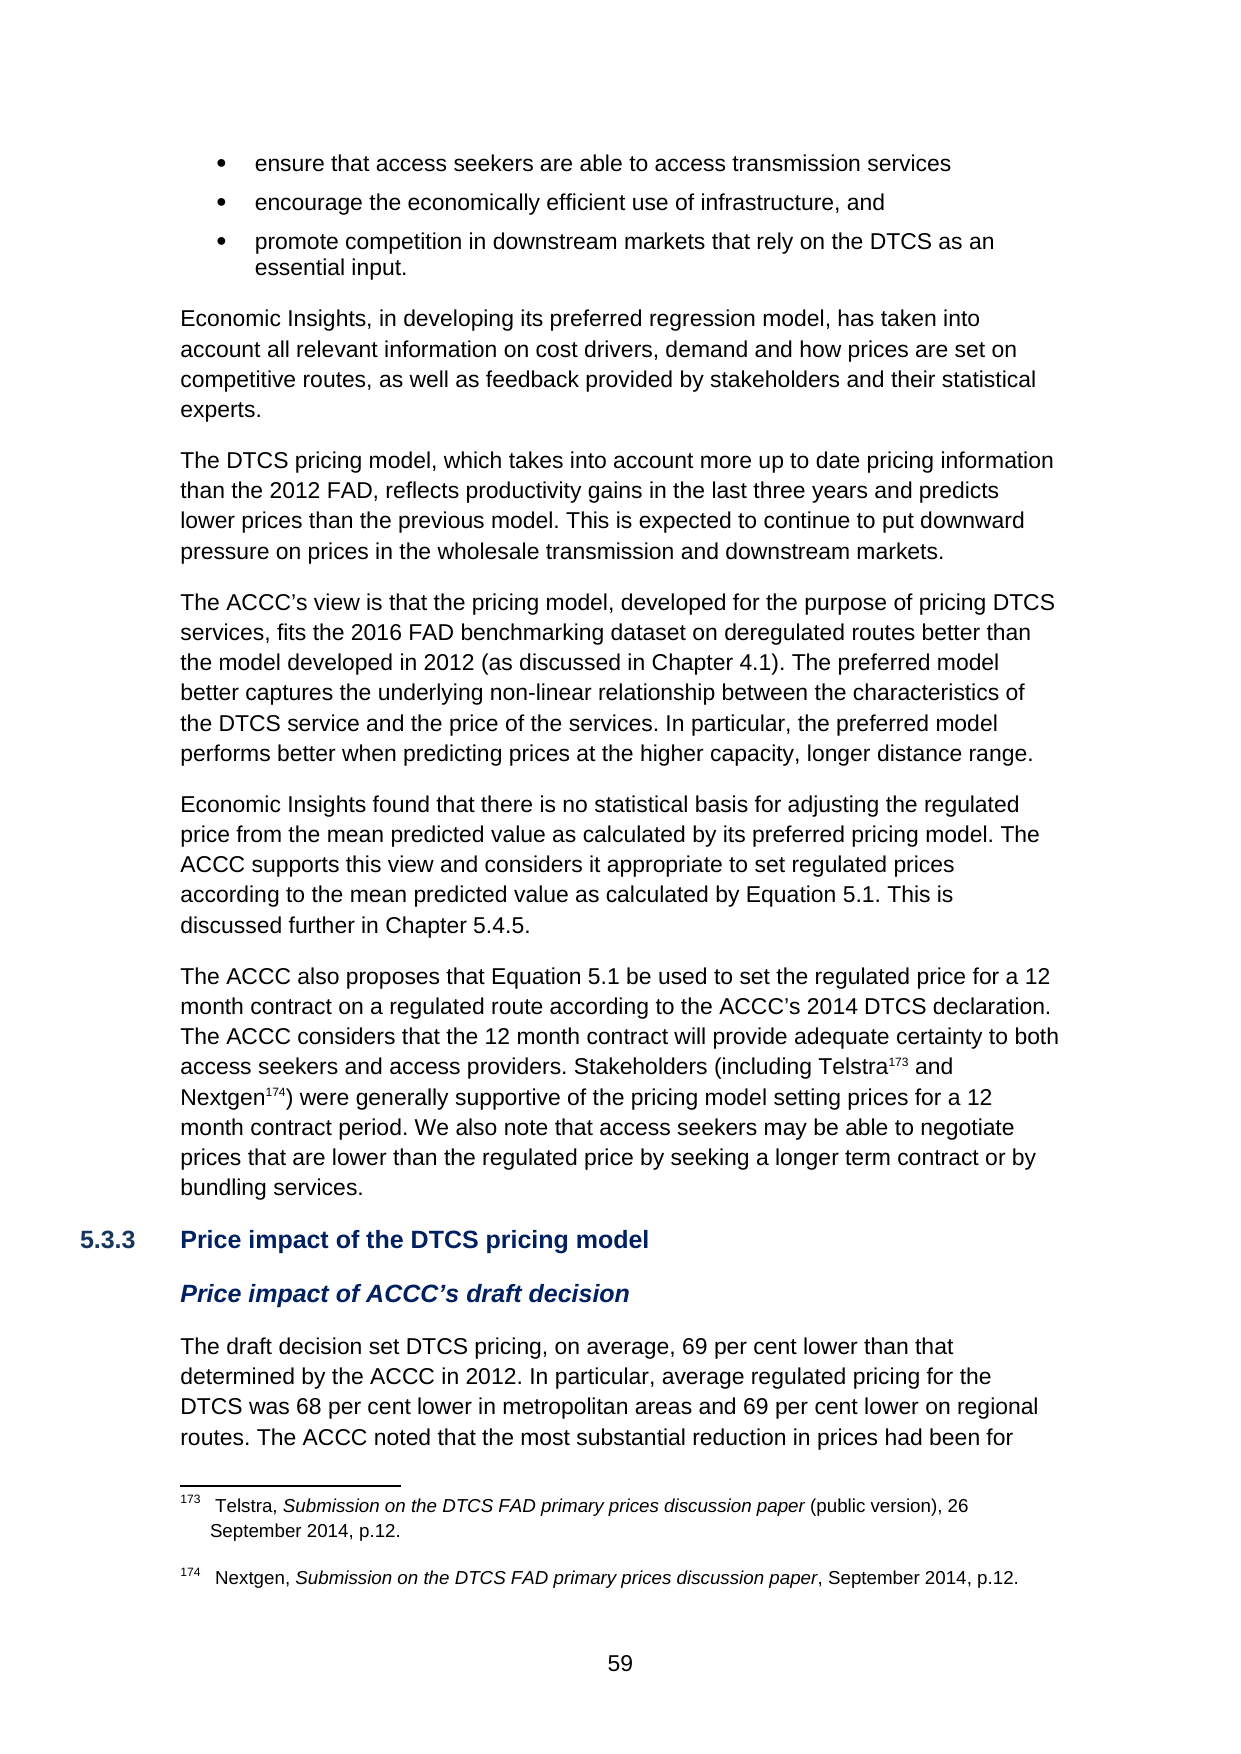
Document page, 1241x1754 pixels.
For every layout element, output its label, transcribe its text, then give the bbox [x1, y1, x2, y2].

text Economic Insights, in developing its preferred regression model, has taken into account all relevant information on cost drivers, demand and how prices are set on competitive routes, as well as feedback provided by stakeholders and their statistical experts. [180, 305, 1060, 422]
text The ACCC also proposes that Equation 5.1 be used to set the regulated price for a 12 month contract on a regulated route according to the ACCC’s 2014 DTCS declaration. The ACCC considers that the 12 month contract will provide adequate certainty to both access seekers and access providers. Stakeholders (including Telstra and Nextgen) were generally supportive of the pricing model setting prices for a 12 month contract period. We also note that access seekers may be able to negotiate prices that are lower than the regulated price by seeking a longer term contract or by bundling services. [180, 963, 1060, 1201]
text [180, 1333, 1060, 1450]
list encourage the economically efficient use of infrastructure, and [217, 189, 1060, 215]
subtitle Price impact of the DTCS pricing model [80, 1225, 1060, 1254]
text The ACCC’s view is that the pricing model, developed for the purpose of pricing DTCS services, fits the 2016 FAD benchmarking dataset on deregulated routes better than the model developed in 2012 (as discussed in Chapter 4.1). The preferred model better captures the underlying non-linear relationship between the characteristics of the DTCS service and the price of the services. In particular, the preferred model performs better when predicting prices at the higher capacity, longer distance range. [180, 589, 1060, 766]
text Economic Insights found that there is no statistical basis for adjusting the regulated price from the mean predicted value as calculated by its preferred pricing model. The ACCC supports this view and considers it appropriate to set regulated prices according to the mean predicted value as calculated by Equation 5.1. This is discussed further in Chapter 5.4.5. [180, 791, 1060, 938]
list ensure that access seekers are able to access transmission services [217, 150, 1060, 176]
subtitle Price impact of ACCC’s draft decision [80, 1279, 1060, 1308]
list promote competition in downstream markets that rely on the DTCS as an essential input. [217, 228, 1060, 280]
text The DTCS pricing model, which takes into account more up to date pricing information than the 2012 FAD, reflects productivity gains in the last three years and predicts lower prices than the previous model. This is expected to continue to put downward pressure on prices in the wholesale transmission and downstream markets. [180, 447, 1060, 564]
